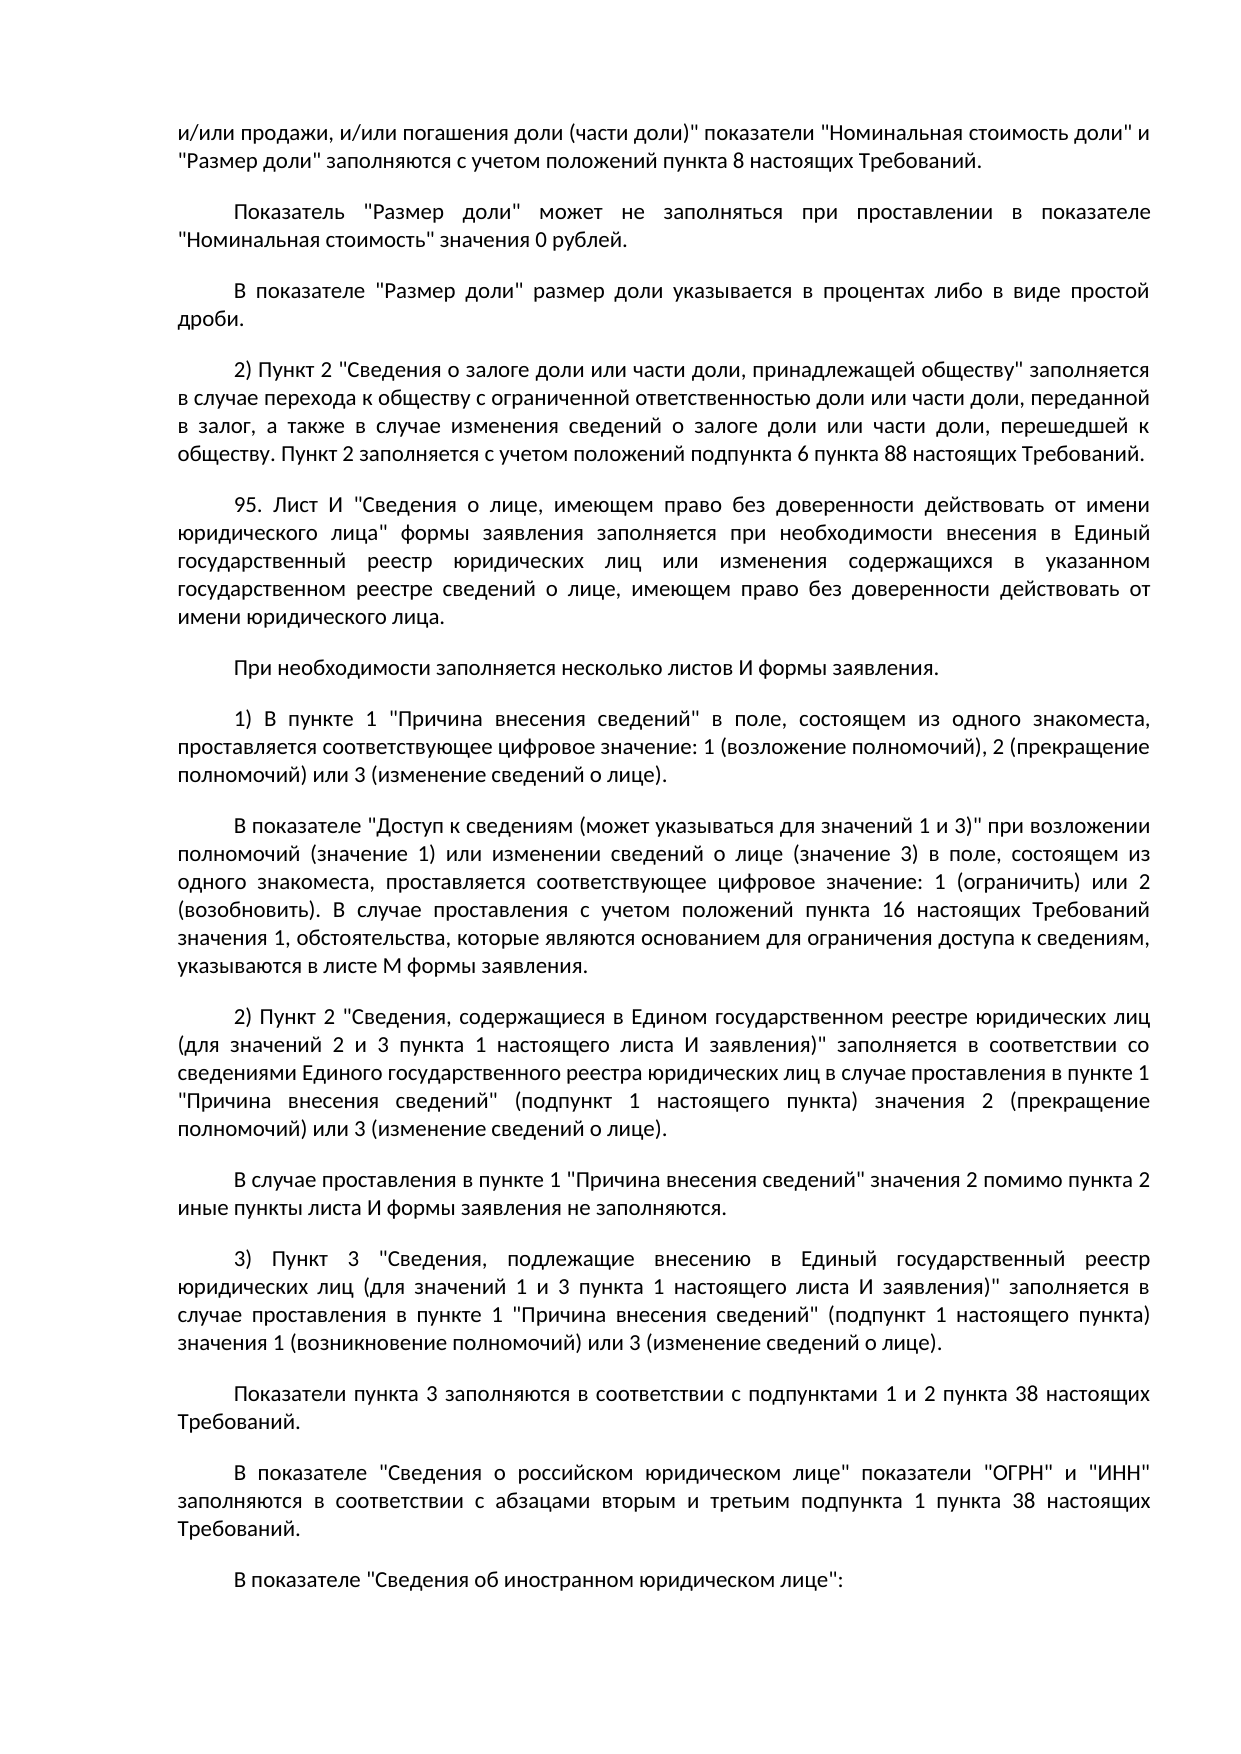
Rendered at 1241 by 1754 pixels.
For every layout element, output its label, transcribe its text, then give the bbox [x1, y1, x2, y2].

text В показателе "Сведения об иностранном юридическом лице": [177, 1565, 1152, 1593]
text В показателе "Доступ к сведениям (может указываться для значений 1 и 3)" при возложении полномочий (значение 1) или изменении сведений о лице (значение 3) в поле, состоящем из одного знакоместа, проставляется соответствующее цифровое значение: 1 (ограничить) или 2 (возобновить). В случае проставления с учетом положений пункта 16 настоящих Требований значения 1, обстоятельства, которые являются основанием для ограничения доступа к сведениям, указываются в листе М формы заявления. [177, 811, 1152, 979]
text В показателе "Размер доли" размер доли указывается в процентах либо в виде простой дроби. [177, 276, 1152, 332]
text 1) В пункте 1 "Причина внесения сведений" в поле, состоящем из одного знакоместа, проставляется соответствующее цифровое значение: 1 (возложение полномочий), 2 (прекращение полномочий) или 3 (изменение сведений о лице). [177, 704, 1152, 788]
text При необходимости заполняется несколько листов И формы заявления. [177, 653, 1152, 681]
text В случае проставления в пункте 1 "Причина внесения сведений" значения 2 помимо пункта 2 иные пункты листа И формы заявления не заполняются. [177, 1165, 1152, 1221]
text 2) Пункт 2 "Сведения о залоге доли или части доли, принадлежащей обществу" заполняется в случае перехода к обществу с ограниченной ответственностью доли или части доли, переданной в залог, а также в случае изменения сведений о залоге доли или части доли, перешедшей к обществу. Пункт 2 заполняется с учетом положений подпункта 6 пункта 88 настоящих Требований. [177, 355, 1152, 467]
text Показатели пункта 3 заполняются в соответствии с подпунктами 1 и 2 пункта 38 настоящих Требований. [177, 1379, 1152, 1435]
text 3) Пункт 3 "Сведения, подлежащие внесению в Единый государственный реестр юридических лиц (для значений 1 и 3 пункта 1 настоящего листа И заявления)" заполняется в случае проставления в пункте 1 "Причина внесения сведений" (подпункт 1 настоящего пункта) значения 1 (возникновение полномочий) или 3 (изменение сведений о лице). [177, 1244, 1152, 1356]
text 95. Лист И "Сведения о лице, имеющем право без доверенности действовать от имени юридического лица" формы заявления заполняется при необходимости внесения в Единый государственный реестр юридических лиц или изменения содержащихся в указанном государственном реестре сведений о лице, имеющем право без доверенности действовать от имени юридического лица. [177, 490, 1152, 630]
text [177, 118, 1152, 174]
text 2) Пункт 2 "Сведения, содержащиеся в Едином государственном реестре юридических лиц (для значений 2 и 3 пункта 1 настоящего листа И заявления)" заполняется в соответствии со сведениями Единого государственного реестра юридических лиц в случае проставления в пункте 1 "Причина внесения сведений" (подпункт 1 настоящего пункта) значения 2 (прекращение полномочий) или 3 (изменение сведений о лице). [177, 1002, 1152, 1142]
text Показатель "Размер доли" может не заполняться при проставлении в показателе "Номинальная стоимость" значения 0 рублей. [177, 197, 1152, 253]
text В показателе "Сведения о российском юридическом лице" показатели "ОГРН" и "ИНН" заполняются в соответствии с абзацами вторым и третьим подпункта 1 пункта 38 настоящих Требований. [177, 1458, 1152, 1542]
